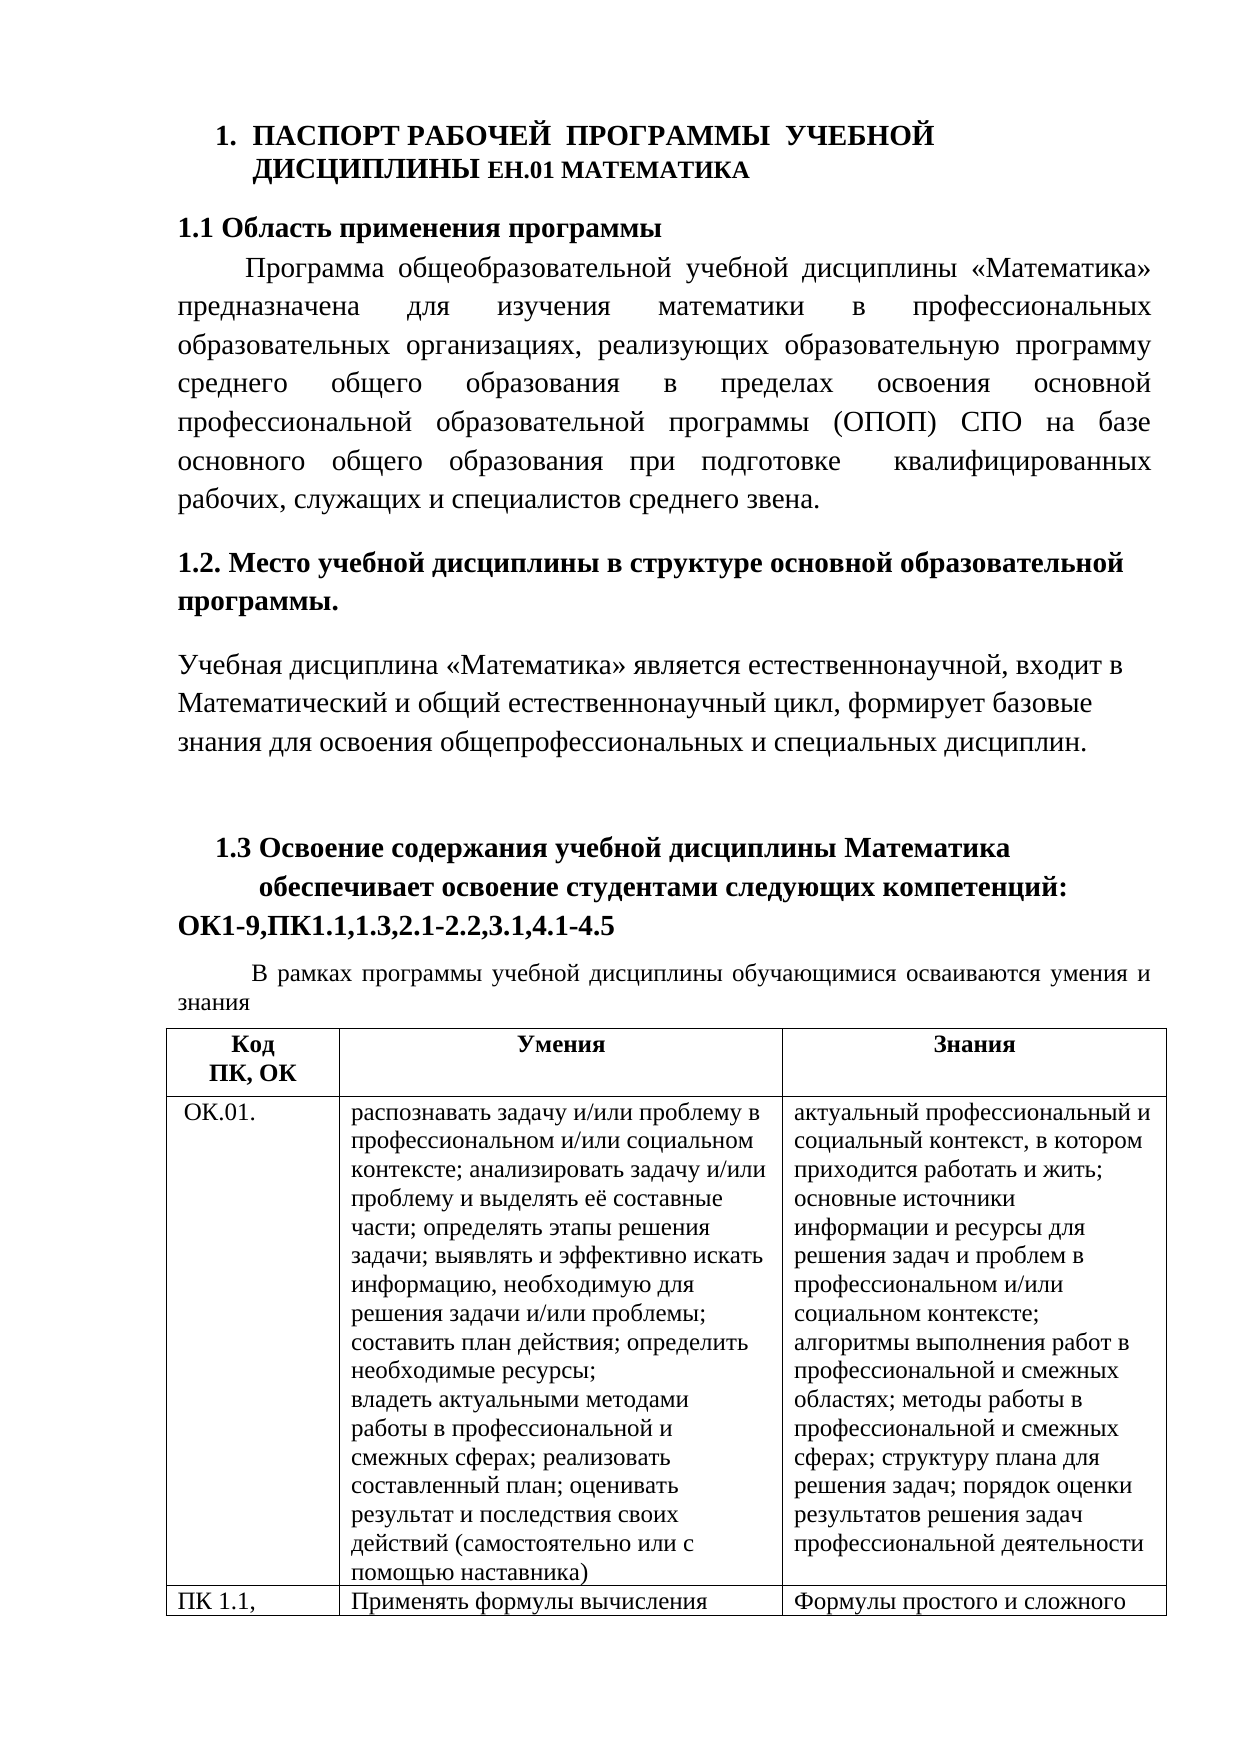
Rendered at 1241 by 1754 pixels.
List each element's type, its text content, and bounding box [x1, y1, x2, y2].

subtitle паспорт РАБОЧЕЙ ПРОГРАММЫ уЧЕБНОЙ ДИСЦИПЛИНЫ ЕН.01 МАТЕМАТИКА [215, 118, 1152, 185]
table_header Знания [783, 1029, 1166, 1096]
subtitle Учебная дисциплина «Математика» является естественнонаучной, входит в Математический и общий естественнонаучный цикл, формирует базовые знания для освоения общепрофессиональных и специальных дисциплин. [177, 647, 1152, 757]
table_cell распознавать задачу и/или проблему в профессиональном и/или социальном контексте; анализировать задачу и/или проблему и выделять её составные части; определять этапы решения задачи; выявлять и эффективно искать информацию, необходимую для решения задачи и/или проблемы; составить план действия; определить необходимые ресурсы; владеть актуальными методами работы в профессиональной и смежных сферах; реализовать составленный план; оценивать результат и последствия своих действий (самостоятельно или с помощью наставника) [340, 1097, 782, 1585]
list Освоение содержания учебной дисциплины Математика обеспечивает освоение студентами следующих компетенций: [215, 831, 1152, 903]
subtitle 1.1 Область применения программы [177, 210, 1152, 244]
text В рамках программы учебной дисциплины обучающимися осваиваются умения и знания [177, 958, 1152, 1015]
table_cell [167, 1586, 339, 1615]
table_cell ОК.01. [167, 1097, 339, 1585]
table_header Код ПК, ОК [167, 1029, 339, 1096]
table_cell актуальный профессиональный и социальный контекст, в котором приходится работать и жить; основные источники информации и ресурсы для решения задач и проблем в профессиональном и/или социальном контексте; алгоритмы выполнения работ в профессиональной и смежных областях; методы работы в профессиональной и смежных сферах; структуру плана для решения задач; порядок оценки результатов решения задач профессиональной деятельности [783, 1097, 1166, 1585]
subtitle 1.2. Место учебной дисциплины в структуре основной образовательной программы. [177, 545, 1152, 617]
text ОК1-9,ПК1.1,1.3,2.1-2.2,3.1,4.1-4.5 [177, 908, 1152, 941]
table_header Умения [340, 1029, 782, 1096]
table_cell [340, 1586, 782, 1615]
text Программа общеобразовательной учебной дисциплины «Математика» предназначена для изучения математики в профессиональных образовательных организациях, реализующих образовательную программу среднего общего образования в пределах освоения основной профессиональной образовательной программы (ОПОП) СПО на базе основного общего образования при подготовке квалифицированных рабочих, служащих и специалистов среднего звена. [177, 250, 1152, 515]
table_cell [783, 1586, 1166, 1615]
